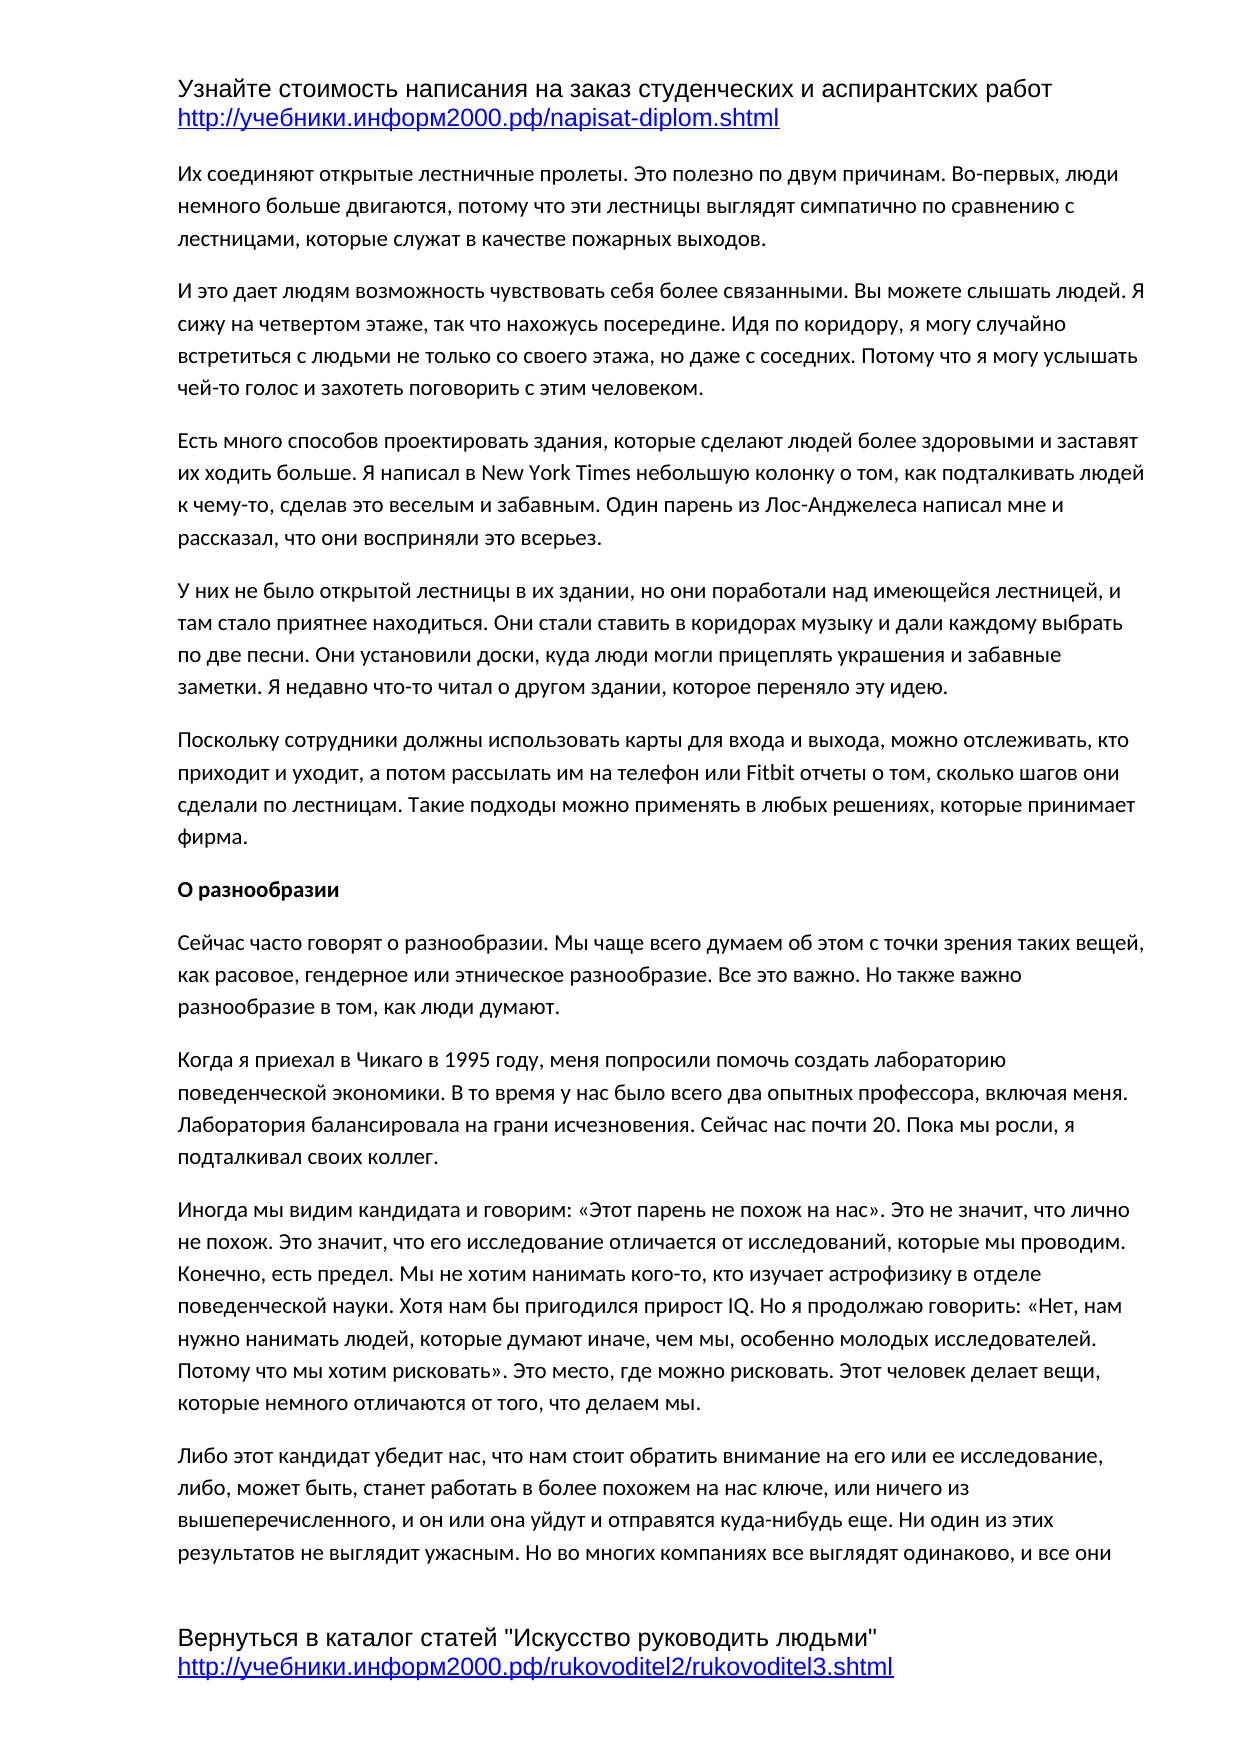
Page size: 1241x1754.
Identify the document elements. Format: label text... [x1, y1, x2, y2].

text Сейчас часто говорят о разнообразии. Мы чаще всего думаем об этом с точки зрения таких вещей, как расовое, гендерное или этническое разнообразие. Все это важно. Но также важно разнообразие в том, как люди думают. [177, 928, 1152, 1020]
text Когда я приехал в Чикаго в 1995 году, меня попросили помочь создать лабораторию поведенческой экономики. В то время у нас было всего два опытных профессора, включая меня. Лаборатория балансировала на грани исчезновения. Сейчас нас почти 20. Пока мы росли, я подталкивал своих коллег. [177, 1045, 1152, 1170]
text Иногда мы видим кандидата и говорим: «Этот парень не похож на нас». Это не значит, что лично не похож. Это значит, что его исследование отличается от исследований, которые мы проводим. Конечно, есть предел. Мы не хотим нанимать кого-то, кто изучает астрофизику в отделе поведенческой науки. Хотя нам бы пригодился прирост IQ. Но я продолжаю говорить: «Нет, нам нужно нанимать людей, которые думают иначе, чем мы, особенно молодых исследователей. Потому что мы хотим рисковать». Это место, где можно рисковать. Этот человек делает вещи, которые немного отличаются от того, что делаем мы. [177, 1195, 1152, 1416]
text Их соединяют открытые лестничные пролеты. Это полезно по двум причинам. Во-первых, люди немного больше двигаются, потому что эти лестницы выглядят симпатично по сравнению с лестницами, которые служат в качестве пожарных выходов. [177, 159, 1152, 252]
text У них не было открытой лестницы в их здании, но они поработали над имеющейся лестницей, и там стало приятнее находиться. Они стали ставить в коридорах музыку и дали каждому выбрать по две песни. Они установили доски, куда люди могли прицеплять украшения и забавные заметки. Я недавно что-то читал о другом здании, которое переняло эту идею. [177, 576, 1152, 700]
text О разнообразии [177, 875, 1152, 903]
text Есть много способов проектировать здания, которые сделают людей более здоровыми и заставят их ходить больше. Я написал в New York Times небольшую колонку о том, как подталкивать людей к чему-то, сделав это веселым и забавным. Один парень из Лос-Анджелеса написал мне и рассказал, что они восприняли это всерьез. [177, 426, 1152, 551]
text И это дает людям возможность чувствовать себя более связанными. Вы можете слышать людей. Я сижу на четвертом этаже, так что нахожусь посередине. Идя по коридору, я могу случайно встретиться с людьми не только со своего этажа, но даже с соседних. Потому что я могу услышать чей-то голос и захотеть поговорить с этим человеком. [177, 277, 1152, 401]
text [177, 1441, 1152, 1566]
text Поскольку сотрудники должны использовать карты для входа и выхода, можно отслеживать, кто приходит и уходит, а потом рассылать им на телефон или Fitbit отчеты о том, сколько шагов они сделали по лестницам. Такие подходы можно применять в любых решениях, которые принимает фирма. [177, 725, 1152, 850]
